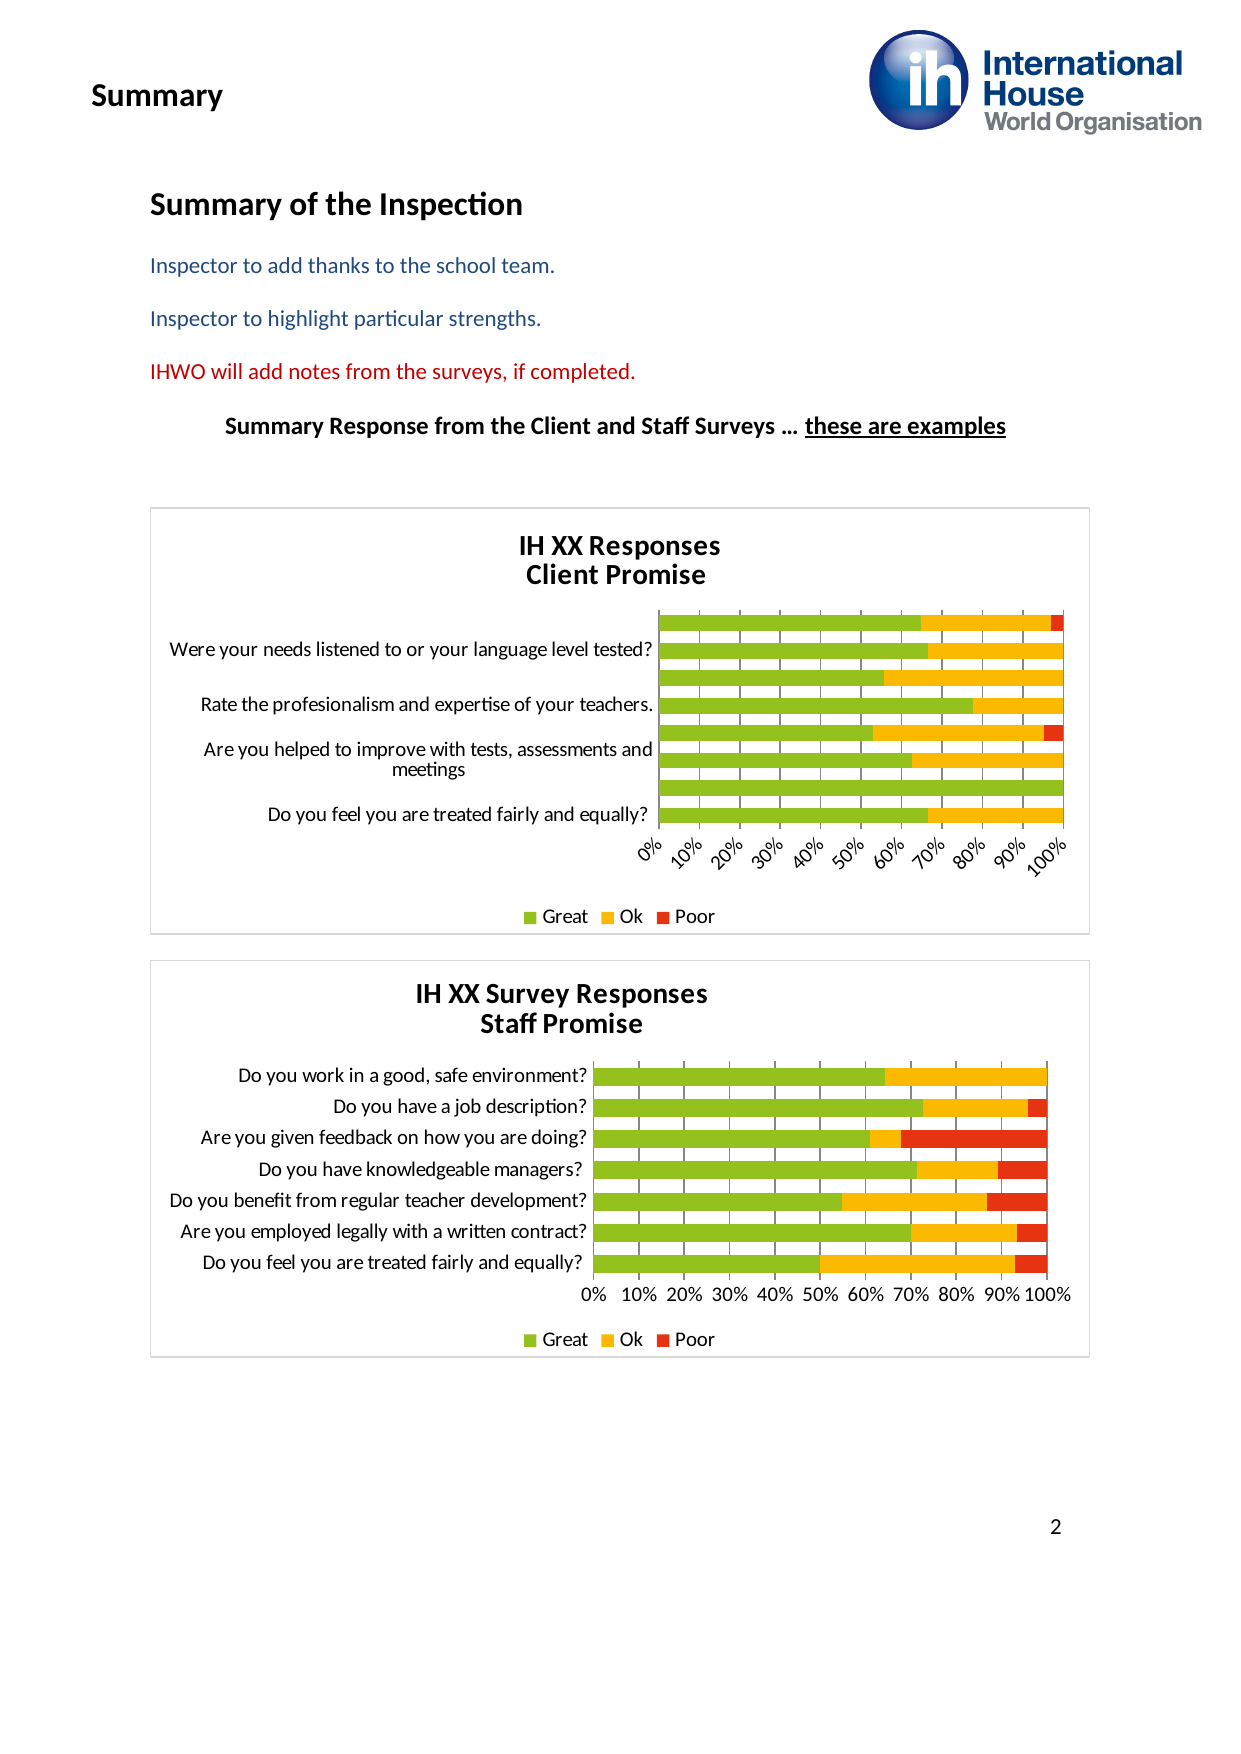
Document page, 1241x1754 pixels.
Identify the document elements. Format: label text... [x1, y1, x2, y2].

text Summary Response from the Client and Staff Surveys … these are examples [150, 410, 1081, 441]
text Inspector to add thanks to the school team. [150, 251, 1090, 279]
picture [864, 27, 1203, 137]
text IHWO will add notes from the surveys, if completed. [150, 357, 1090, 385]
text Inspector to highlight particular strengths. [150, 304, 1090, 332]
text Summary of the Inspection [150, 183, 1090, 224]
